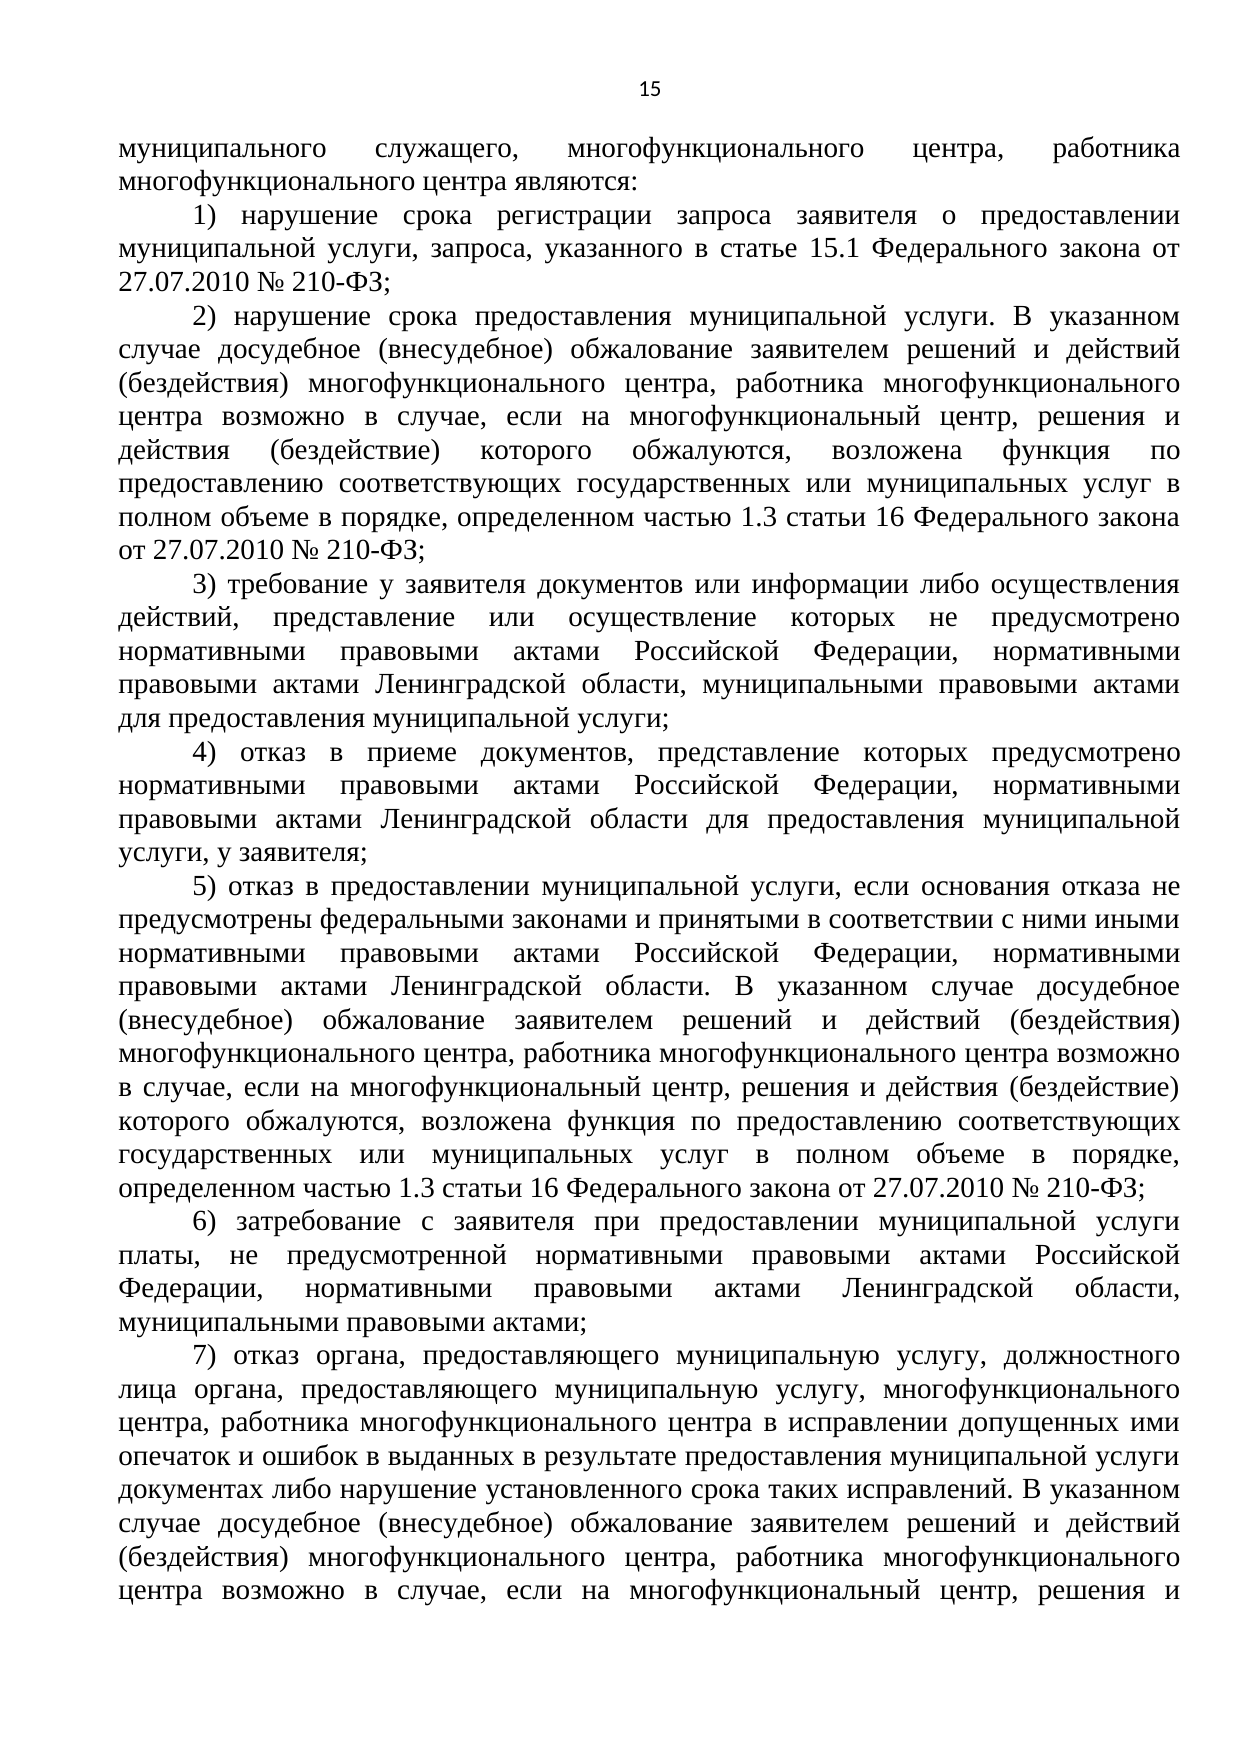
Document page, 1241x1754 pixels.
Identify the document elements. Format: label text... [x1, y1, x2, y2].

text 3) требование у заявителя документов или информации либо осуществления действий, представление или осуществление которых не предусмотрено нормативными правовыми актами Российской Федерации, нормативными правовыми актами Ленинградской области, муниципальными правовыми актами для предоставления муниципальной услуги; [118, 566, 1181, 734]
text 2) нарушение срока предоставления муниципальной услуги. В указанном случае досудебное (внесудебное) обжалование заявителем решений и действий (бездействия) многофункционального центра, работника многофункционального центра возможно в случае, если на многофункциональный центр, решения и действия (бездействие) которого обжалуются, возложена функция по предоставлению соответствующих государственных или муниципальных услуг в полном объеме в порядке, определенном частью 1.3 статьи 16 Федерального закона от 27.07.2010 № 210-ФЗ; [118, 298, 1181, 566]
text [118, 130, 1181, 197]
text 1) нарушение срока регистрации запроса заявителя о предоставлении муниципальной услуги, запроса, указанного в статье 15.1 Федерального закона от 27.07.2010 № 210-ФЗ; [118, 197, 1181, 298]
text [118, 1337, 1181, 1606]
text 4) отказ в приеме документов, представление которых предусмотрено нормативными правовыми актами Российской Федерации, нормативными правовыми актами Ленинградской области для предоставления муниципальной услуги, у заявителя; [118, 734, 1181, 868]
text 6) затребование с заявителя при предоставлении муниципальной услуги платы, не предусмотренной нормативными правовыми актами Российской Федерации, нормативными правовыми актами Ленинградской области, муниципальными правовыми актами; [118, 1203, 1181, 1337]
text 5) отказ в предоставлении муниципальной услуги, если основания отказа не предусмотрены федеральными законами и принятыми в соответствии с ними иными нормативными правовыми актами Российской Федерации, нормативными правовыми актами Ленинградской области. В указанном случае досудебное (внесудебное) обжалование заявителем решений и действий (бездействия) многофункционального центра, работника многофункционального центра возможно в случае, если на многофункциональный центр, решения и действия (бездействие) которого обжалуются, возложена функция по предоставлению соответствующих государственных или муниципальных услуг в полном объеме в порядке, определенном частью 1.3 статьи 16 Федерального закона от 27.07.2010 № 210-ФЗ; [118, 868, 1181, 1203]
